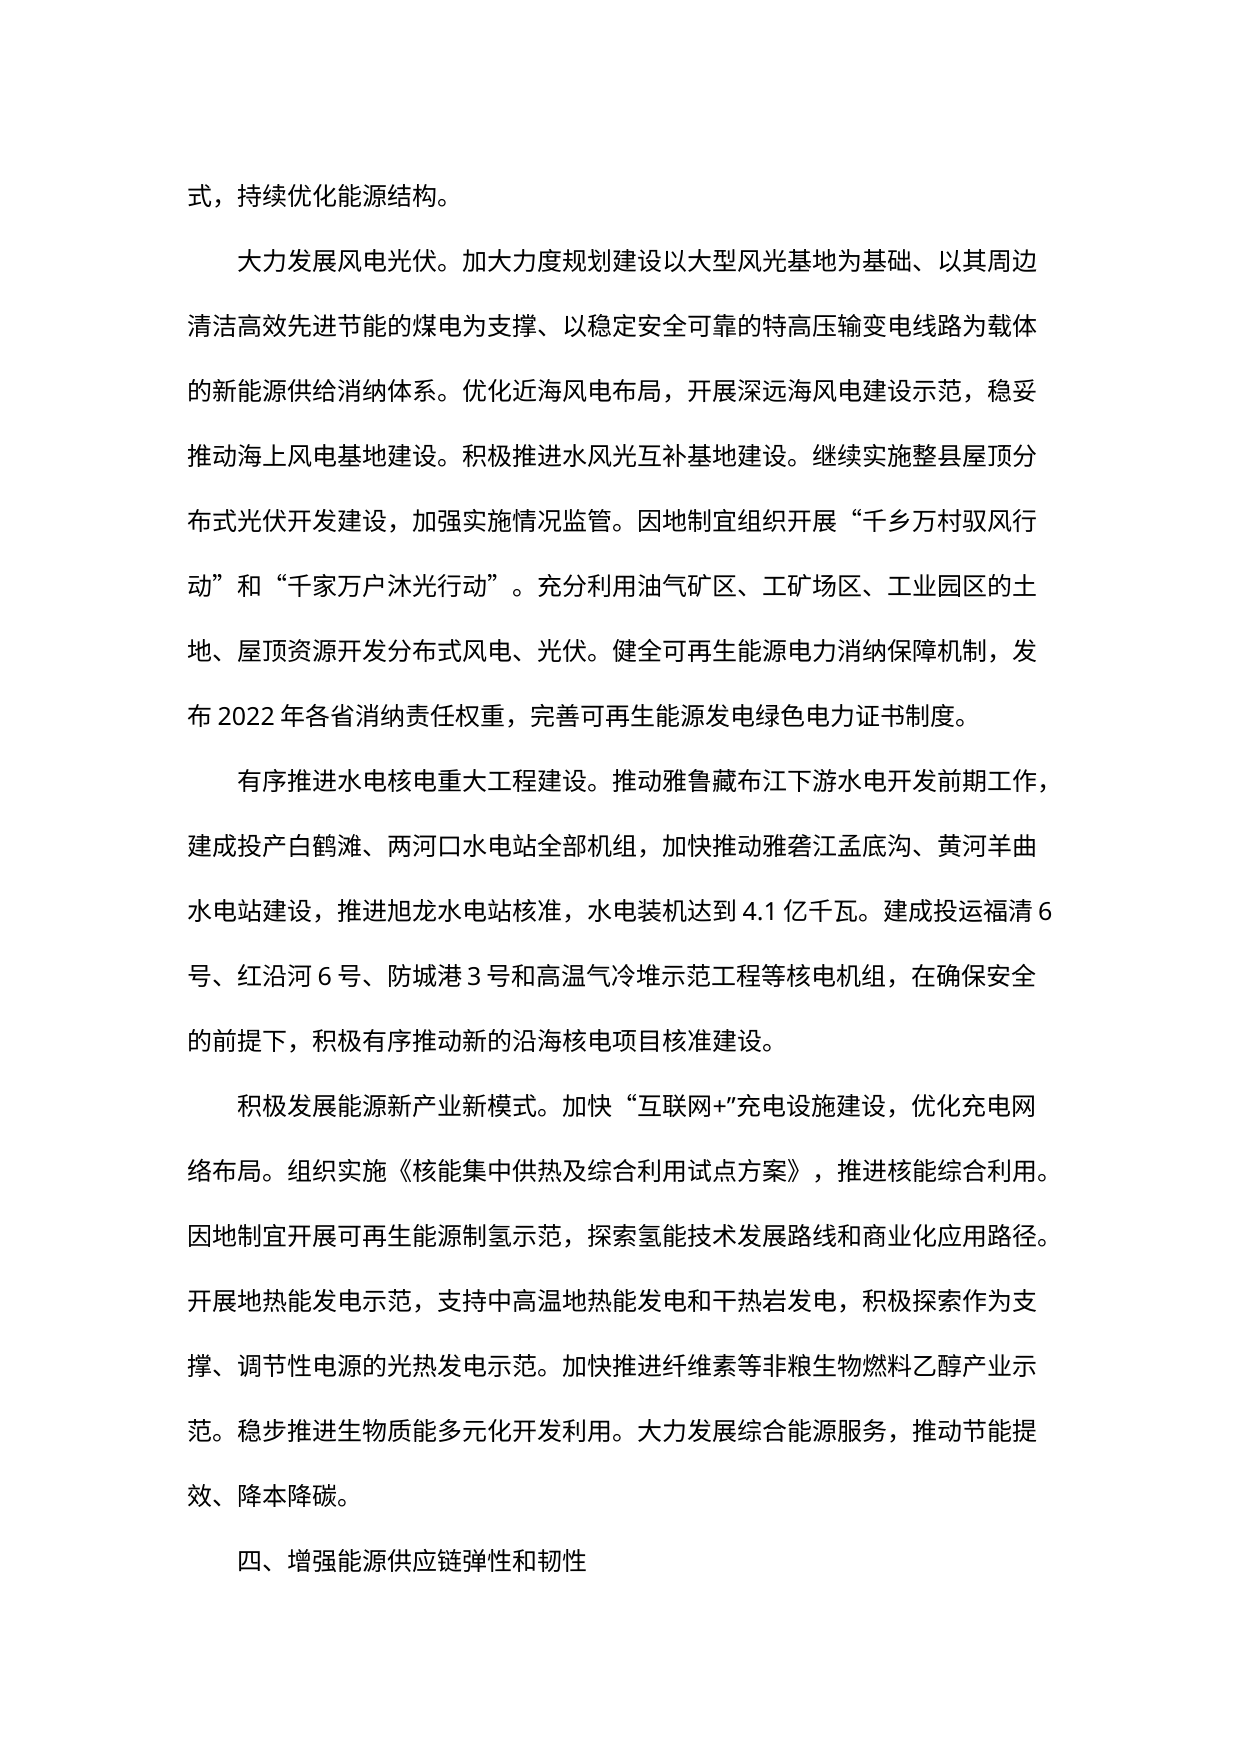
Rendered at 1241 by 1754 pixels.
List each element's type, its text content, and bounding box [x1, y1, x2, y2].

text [187, 162, 1053, 227]
text 四、增强能源供应链弹性和韧性 [187, 1527, 1053, 1592]
text 有序推进水电核电重大工程建设。推动雅鲁藏布江下游水电开发前期工作，建成投产白鹤滩、两河口水电站全部机组，加快推动雅砻江孟底沟、黄河羊曲水电站建设，推进旭龙水电站核准，水电装机达到4.1亿千瓦。建成投运福清6号、红沿河6号、防城港3号和高温气冷堆示范工程等核电机组，在确保安全的前提下，积极有序推动新的沿海核电项目核准建设。 [187, 747, 1053, 1072]
text 大力发展风电光伏。加大力度规划建设以大型风光基地为基础、以其周边清洁高效先进节能的煤电为支撑、以稳定安全可靠的特高压输变电线路为载体的新能源供给消纳体系。优化近海风电布局，开展深远海风电建设示范，稳妥推动海上风电基地建设。积极推进水风光互补基地建设。继续实施整县屋顶分布式光伏开发建设，加强实施情况监管。因地制宜组织开展“千乡万村驭风行动”和“千家万户沐光行动”。充分利用油气矿区、工矿场区、工业园区的土地、屋顶资源开发分布式风电、光伏。健全可再生能源电力消纳保障机制，发布2022年各省消纳责任权重，完善可再生能源发电绿色电力证书制度。 [187, 227, 1053, 747]
text 积极发展能源新产业新模式。加快“互联网+”充电设施建设，优化充电网络布局。组织实施《核能集中供热及综合利用试点方案》，推进核能综合利用。因地制宜开展可再生能源制氢示范，探索氢能技术发展路线和商业化应用路径。开展地热能发电示范，支持中高温地热能发电和干热岩发电，积极探索作为支撑、调节性电源的光热发电示范。加快推进纤维素等非粮生物燃料乙醇产业示范。稳步推进生物质能多元化开发利用。大力发展综合能源服务，推动节能提效、降本降碳。 [187, 1072, 1053, 1527]
